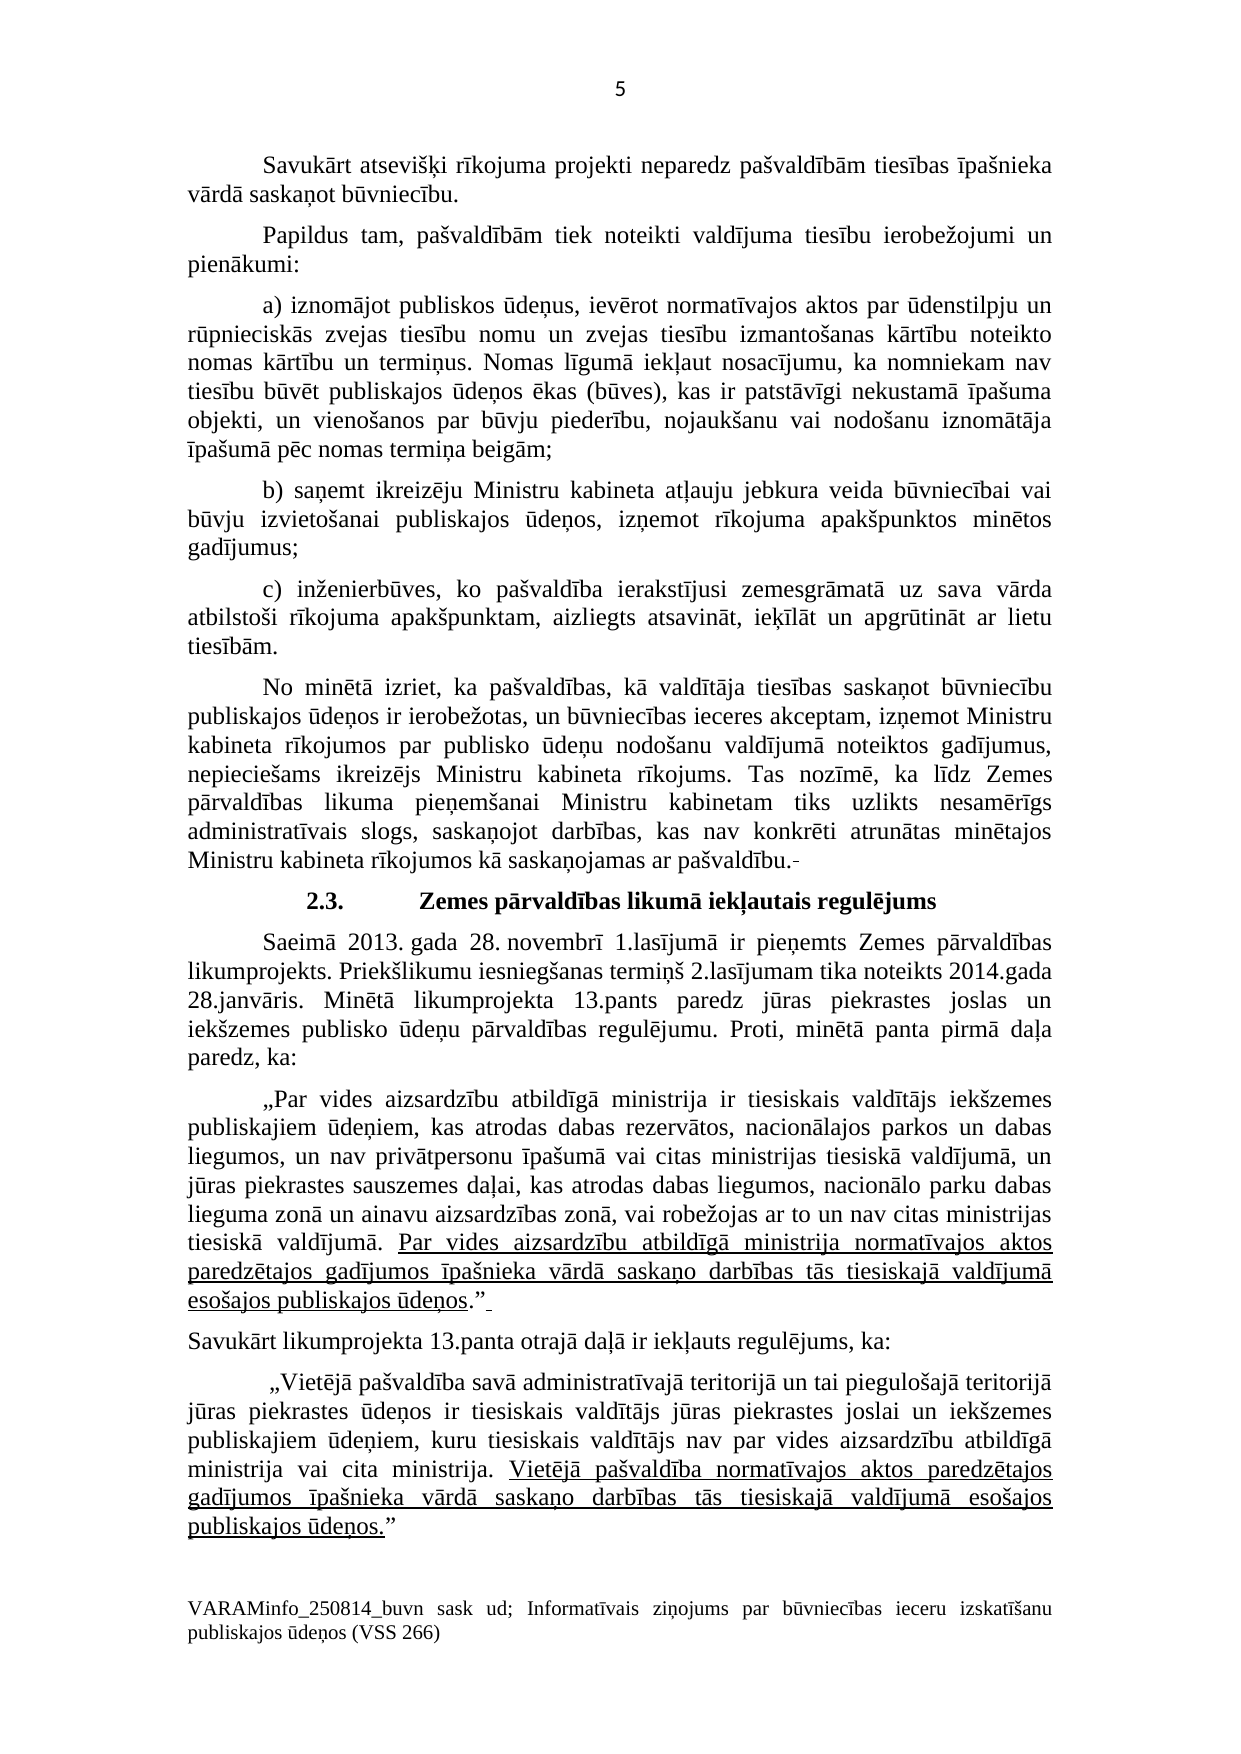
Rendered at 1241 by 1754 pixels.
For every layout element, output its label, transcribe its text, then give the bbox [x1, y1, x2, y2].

text „Vietējā pašvaldība savā administratīvajā teritorijā un tai piegulošajā teritorijā jūras piekrastes ūdeņos ir tiesiskais valdītājs jūras piekrastes joslai un iekšzemes publiskajiem ūdeņiem, kuru tiesiskais valdītājs nav par vides aizsardzību atbildīgā ministrija vai cita ministrija. Vietējā pašvaldība normatīvajos aktos paredzētajos gadījumos īpašnieka vārdā saskaņo darbības tās tiesiskajā valdījumā esošajos publiskajos ūdeņos.” [187, 1508, 1053, 1540]
text Savukārt likumprojekta 13.panta otrajā daļā ir iekļauts regulējums, ka: [187, 1326, 1053, 1355]
text b) saņemt ikreizēju Ministru kabineta atļauju jebkura veida būvniecībai vai būvju izvietošanai publiskajos ūdeņos, izņemot rīkojuma apakšpunktos minētos gadījumus; [187, 475, 1053, 561]
text „Par vides aizsardzību atbildīgā ministrija ir tiesiskais valdītājs iekšzemes publiskajiem ūdeņiem, kas atrodas dabas rezervātos, nacionālajos parkos un dabas liegumos, un nav privātpersonu īpašumā vai citas ministrijas tiesiskā valdījumā, un jūras piekrastes sauszemes daļai, kas atrodas dabas liegumos, nacionālo parku dabas lieguma zonā un ainavu aizsardzības zonā, vai robežojas ar to un nav citas ministrijas tiesiskā valdījumā. Par vides aizsardzību atbildīgā ministrija normatīvajos aktos paredzētajos gadījumos īpašnieka vārdā saskaņo darbības tās tiesiskajā valdījumā esošajos publiskajos ūdeņos.” [187, 1084, 1053, 1281]
list Zemes pārvaldības likumā iekļautais regulējums [306, 886, 1053, 915]
text Saeimā 2013. gada 28. novembrī 1.lasījumā ir pieņemts Zemes pārvaldības likumprojekts. Priekšlikumu iesniegšanas termiņš 2.lasījumam tika noteikts 2014.gada 28.janvāris. Minētā likumprojekta 13.pants paredz jūras piekrastes joslas un iekšzemes publisko ūdeņu pārvaldības regulējumu. Proti, minētā panta pirmā daļa paredz, ka: [187, 927, 1053, 1071]
text Papildus tam, pašvaldībām tiek noteikti valdījuma tiesību ierobežojumi un pienākumi: [187, 220, 1053, 277]
text No minētā izriet, ka pašvaldības, kā valdītāja tiesības saskaņot būvniecību publiskajos ūdeņos ir ierobežotas, un būvniecības ieceres akceptam, izņemot Ministru kabineta rīkojumos par publisko ūdeņu nodošanu valdījumā noteiktos gadījumus, nepieciešams ikreizējs Ministru kabineta rīkojums. Tas nozīmē, ka līdz Zemes pārvaldības likuma pieņemšanai Ministru kabinetam tiks uzlikts nesamērīgs administratīvais slogs, saskaņojot darbības, kas nav konkrēti atrunātas minētajos Ministru kabineta rīkojumos kā saskaņojamas ar pašvaldību. [187, 672, 1053, 874]
text a) iznomājot publiskos ūdeņus, ievērot normatīvajos aktos par ūdenstilpju un rūpnieciskās zvejas tiesību nomu un zvejas tiesību izmantošanas kārtību noteikto nomas kārtību un termiņus. Nomas līgumā iekļaut nosacījumu, ka nomniekam nav tiesību būvēt publiskajos ūdeņos ēkas (būves), kas ir patstāvīgi nekustamā īpašuma objekti, un vienošanos par būvju piederību, nojaukšanu vai nodošanu iznomātāja īpašumā pēc nomas termiņa beigām; [187, 290, 1053, 462]
text Savukārt atsevišķi rīkojuma projekti neparedz pašvaldībām tiesības īpašnieka vārdā saskaņot būvniecību. [187, 150, 1053, 207]
text c) inženierbūves, ko pašvaldība ierakstījusi zemesgrāmatā uz sava vārda atbilstoši rīkojuma apakšpunktam, aizliegts atsavināt, ieķīlāt un apgrūtināt ar lietu tiesībām. [187, 574, 1053, 660]
text „Vietējā pašvaldība savā administratīvajā teritorijā un tai piegulošajā teritorijā jūras piekrastes ūdeņos ir tiesiskais valdītājs jūras piekrastes joslai un iekšzemes publiskajiem ūdeņiem, kuru tiesiskais valdītājs nav par vides aizsardzību atbildīgā ministrija vai cita ministrija. Vietējā pašvaldība normatīvajos aktos paredzētajos gadījumos īpašnieka vārdā saskaņo darbības tās tiesiskajā valdījumā esošajos publiskajos ūdeņos.” [187, 1367, 1053, 1507]
